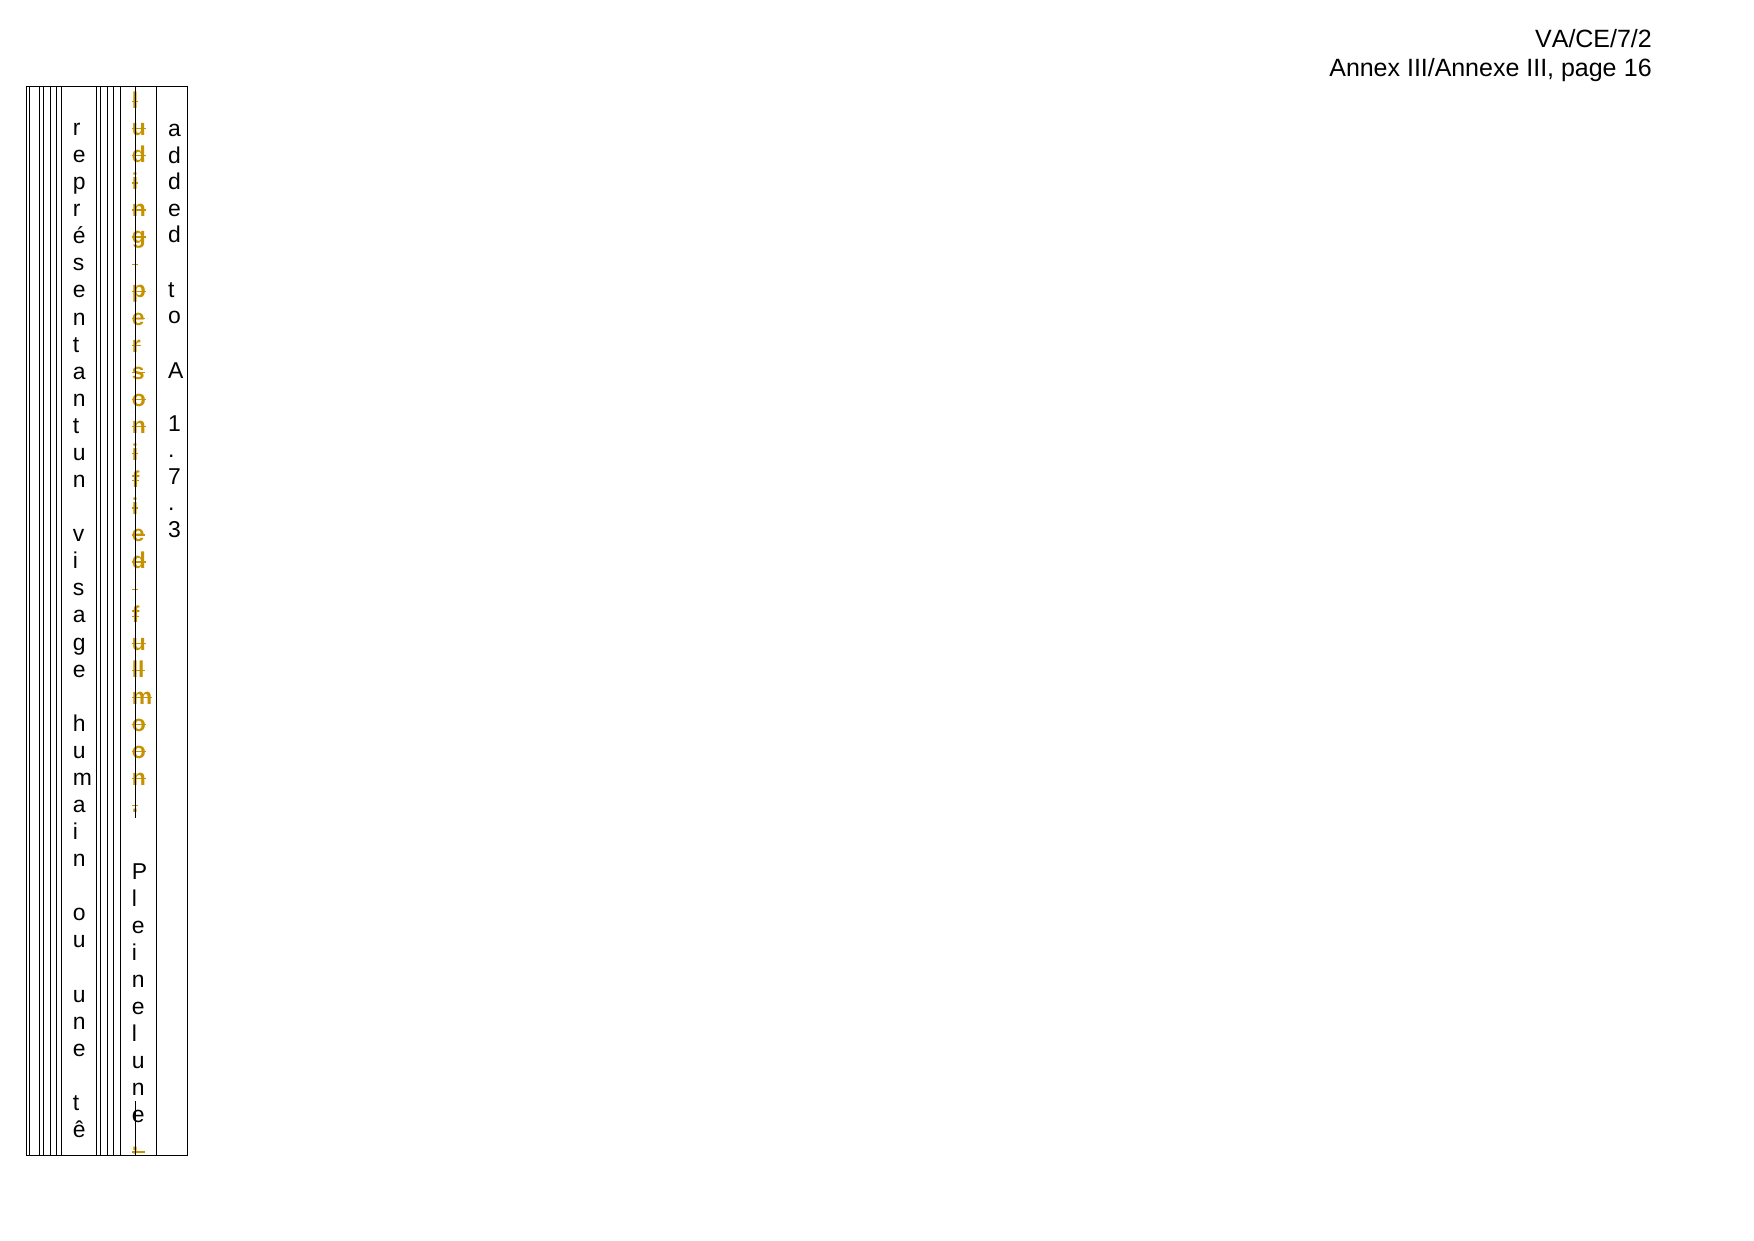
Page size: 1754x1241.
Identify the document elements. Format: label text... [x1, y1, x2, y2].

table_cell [62, 87, 96, 1155]
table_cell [121, 87, 156, 1155]
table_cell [157, 87, 187, 1155]
